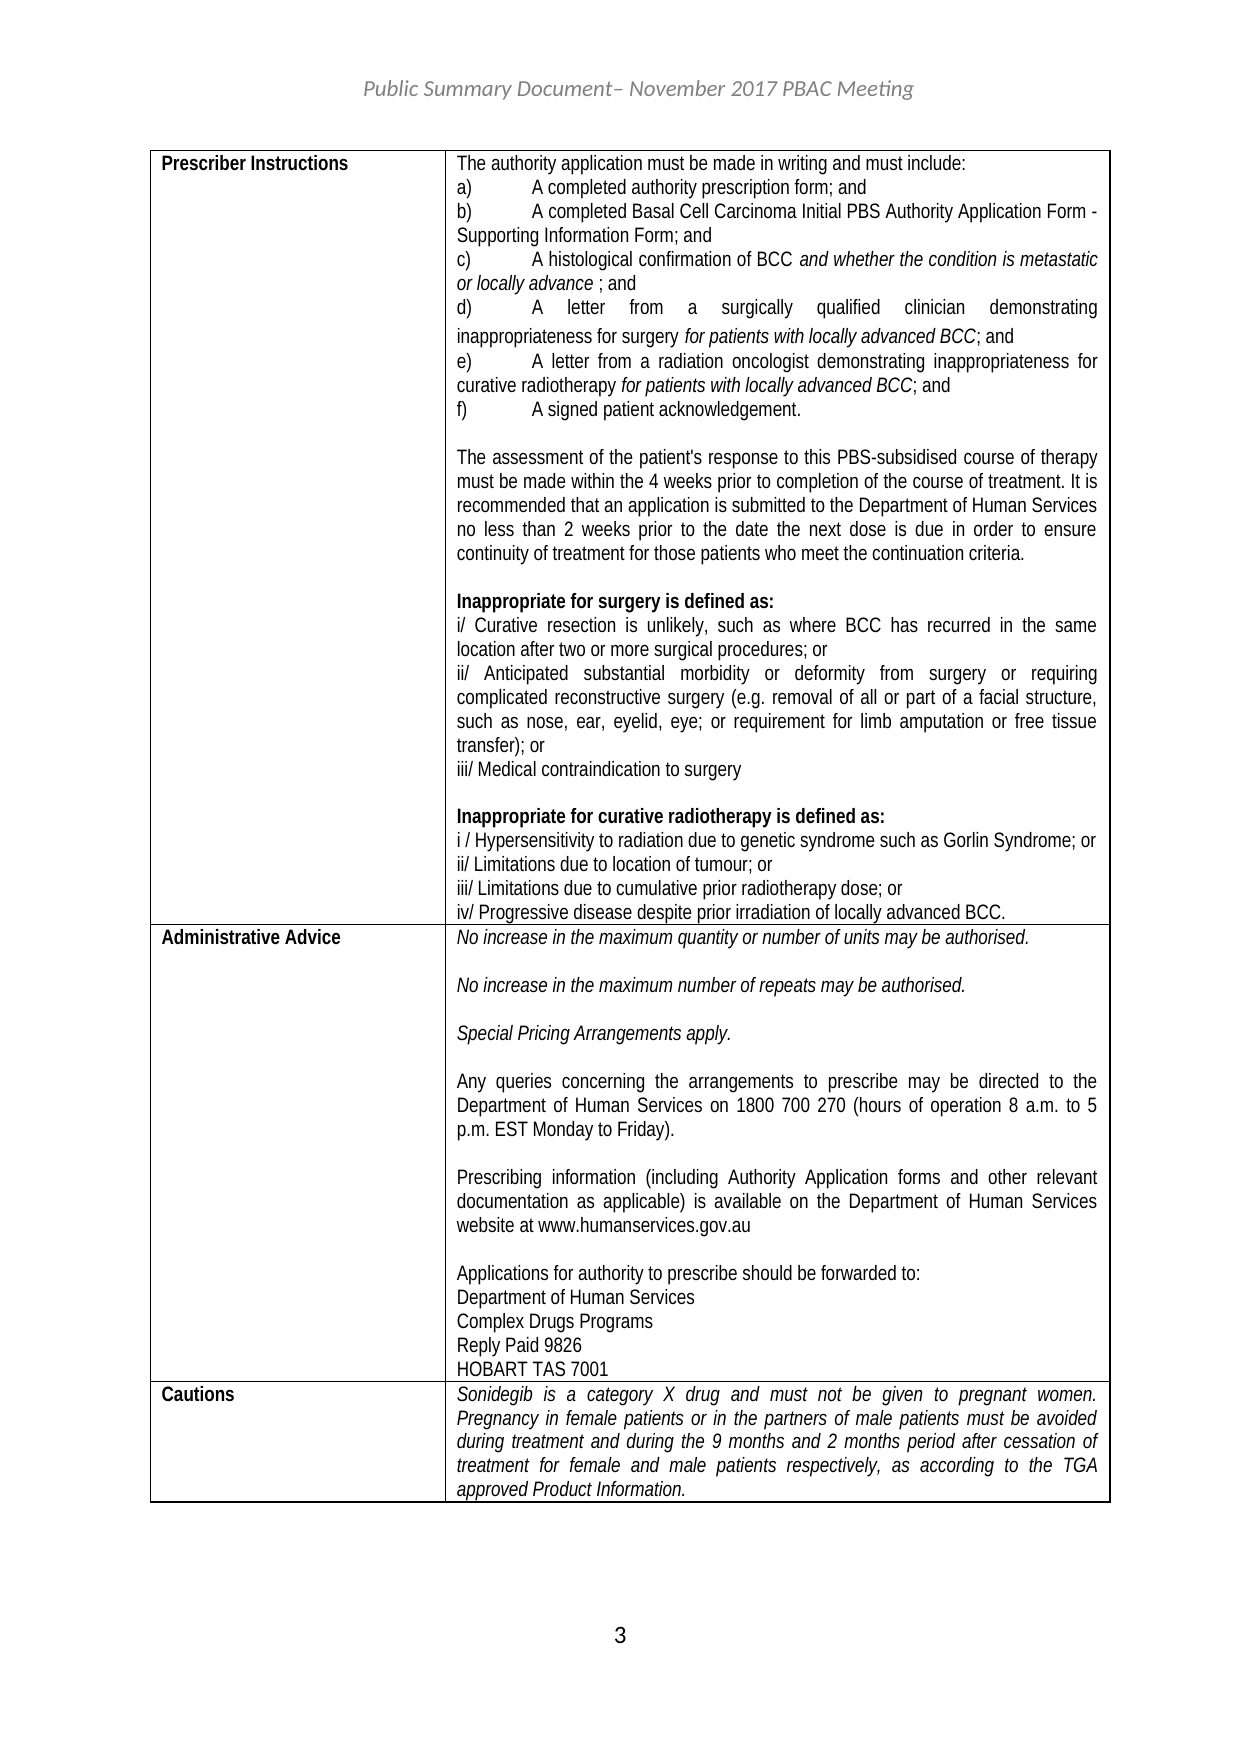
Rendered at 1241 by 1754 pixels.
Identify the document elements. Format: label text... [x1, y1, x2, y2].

table_cell Administrative Advice [151, 925, 445, 1381]
table_cell Cautions [151, 1382, 445, 1501]
table_cell The authority application must be made in writing and must include: a) A completed authority prescription form; and b) A completed Basal Cell Carcinoma Initial PBS Authority Application Form - Supporting Information Form; and c) A histological confirmation of BCC and whether the condition is metastatic or locally advance ; and d) A letter from a surgically qualified clinician demonstrating inappropriateness for surgery for patients with locally advanced BCC; and e) A letter from a radiation oncologist demonstrating inappropriateness for curative radiotherapy for patients with locally advanced BCC; and f) A signed patient acknowledgement. The assessment of the patient's response to this PBS-subsidised course of therapy must be made within the 4 weeks prior to completion of the course of treatment. It is recommended that an application is submitted to the Department of Human Services no less than 2 weeks prior to the date the next dose is due in order to ensure continuity of treatment for those patients who meet the continuation criteria. Inappropriate for surgery is defined as: i/ Curative resection is unlikely, such as where BCC has recurred in the same location after two or more surgical procedures; or ii/ Anticipated substantial morbidity or deformity from surgery or requiring complicated reconstructive surgery (e.g. removal of all or part of a facial structure, such as nose, ear, eyelid, eye; or requirement for limb amputation or free tissue transfer); or iii/ Medical contraindication to surgery Inappropriate for curative radiotherapy is defined as: i / Hypersensitivity to radiation due to genetic syndrome such as Gorlin Syndrome; or ii/ Limitations due to location of tumour; or iii/ Limitations due to cumulative prior radiotherapy dose; or iv/ Progressive disease despite prior irradiation of locally advanced BCC. [446, 151, 1109, 924]
table_cell No increase in the maximum quantity or number of units may be authorised. No increase in the maximum number of repeats may be authorised. Special Pricing Arrangements apply. Any queries concerning the arrangements to prescribe may be directed to the Department of Human Services on 1800 700 270 (hours of operation 8 a.m. to 5 p.m. EST Monday to Friday). Prescribing information (including Authority Application forms and other relevant documentation as applicable) is available on the Department of Human Services website at www.humanservices.gov.au Applications for authority to prescribe should be forwarded to: Department of Human Services Complex Drugs Programs Reply Paid 9826 HOBART TAS 7001 [446, 925, 1109, 1381]
table_cell Prescriber Instructions [151, 151, 445, 924]
table_cell Sonidegib is a category X drug and must not be given to pregnant women. Pregnancy in female patients or in the partners of male patients must be avoided during treatment and during the 9 months and 2 months period after cessation of treatment for female and male patients respectively, as according to the TGA approved Product Information. [446, 1382, 1109, 1501]
